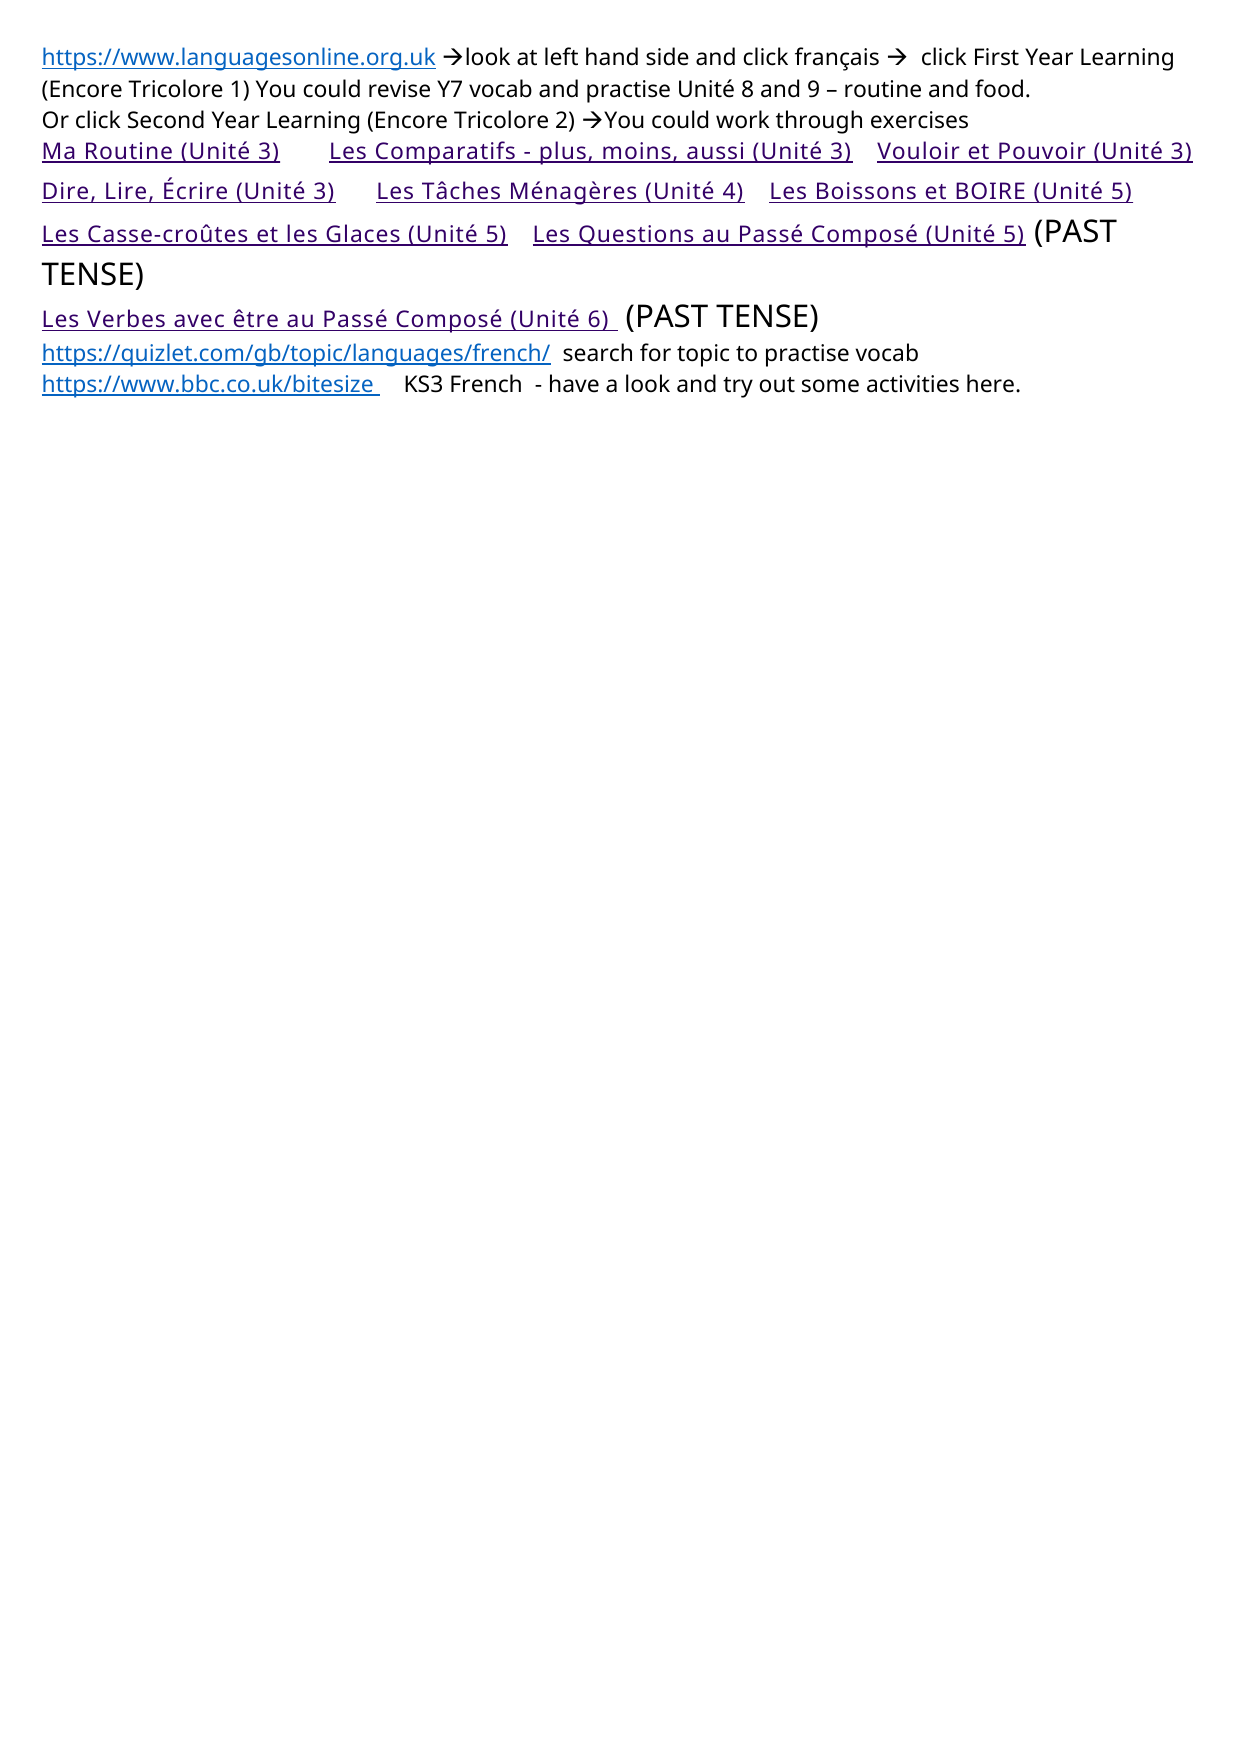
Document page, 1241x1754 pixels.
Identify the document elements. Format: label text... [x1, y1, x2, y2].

text https://www.bbc.co.uk/bitesize KS3 French - have a look and try out some activities here. [41, 368, 1199, 399]
text Les Verbes avec être au Passé Composé (Unité 6) (PAST TENSE) [41, 294, 1199, 337]
text Ma Routine (Unité 3) Les Comparatifs - plus, moins, aussi (Unité 3) Vouloir et Pouvoir (Unité 3) Dire, Lire, Écrire (Unité 3) Les Tâches Ménagères (Unité 4) Les Boissons et BOIRE (Unité 5) Les Casse-croûtes et les Glaces (Unité 5) Les Questions au Passé Composé (Unité 5) (PAST TENSE) [41, 135, 1199, 294]
text https://quizlet.com/gb/topic/languages/french/ search for topic to practise vocab [41, 337, 1199, 368]
text https://www.languagesonline.org.uk look at left hand side and click français click First Year Learning (Encore Tricolore 1) You could revise Y7 vocab and practise Unité 8 and 9 – routine and food. [41, 41, 1199, 104]
text Or click Second Year Learning (Encore Tricolore 2) You could work through exercises [41, 104, 1199, 135]
